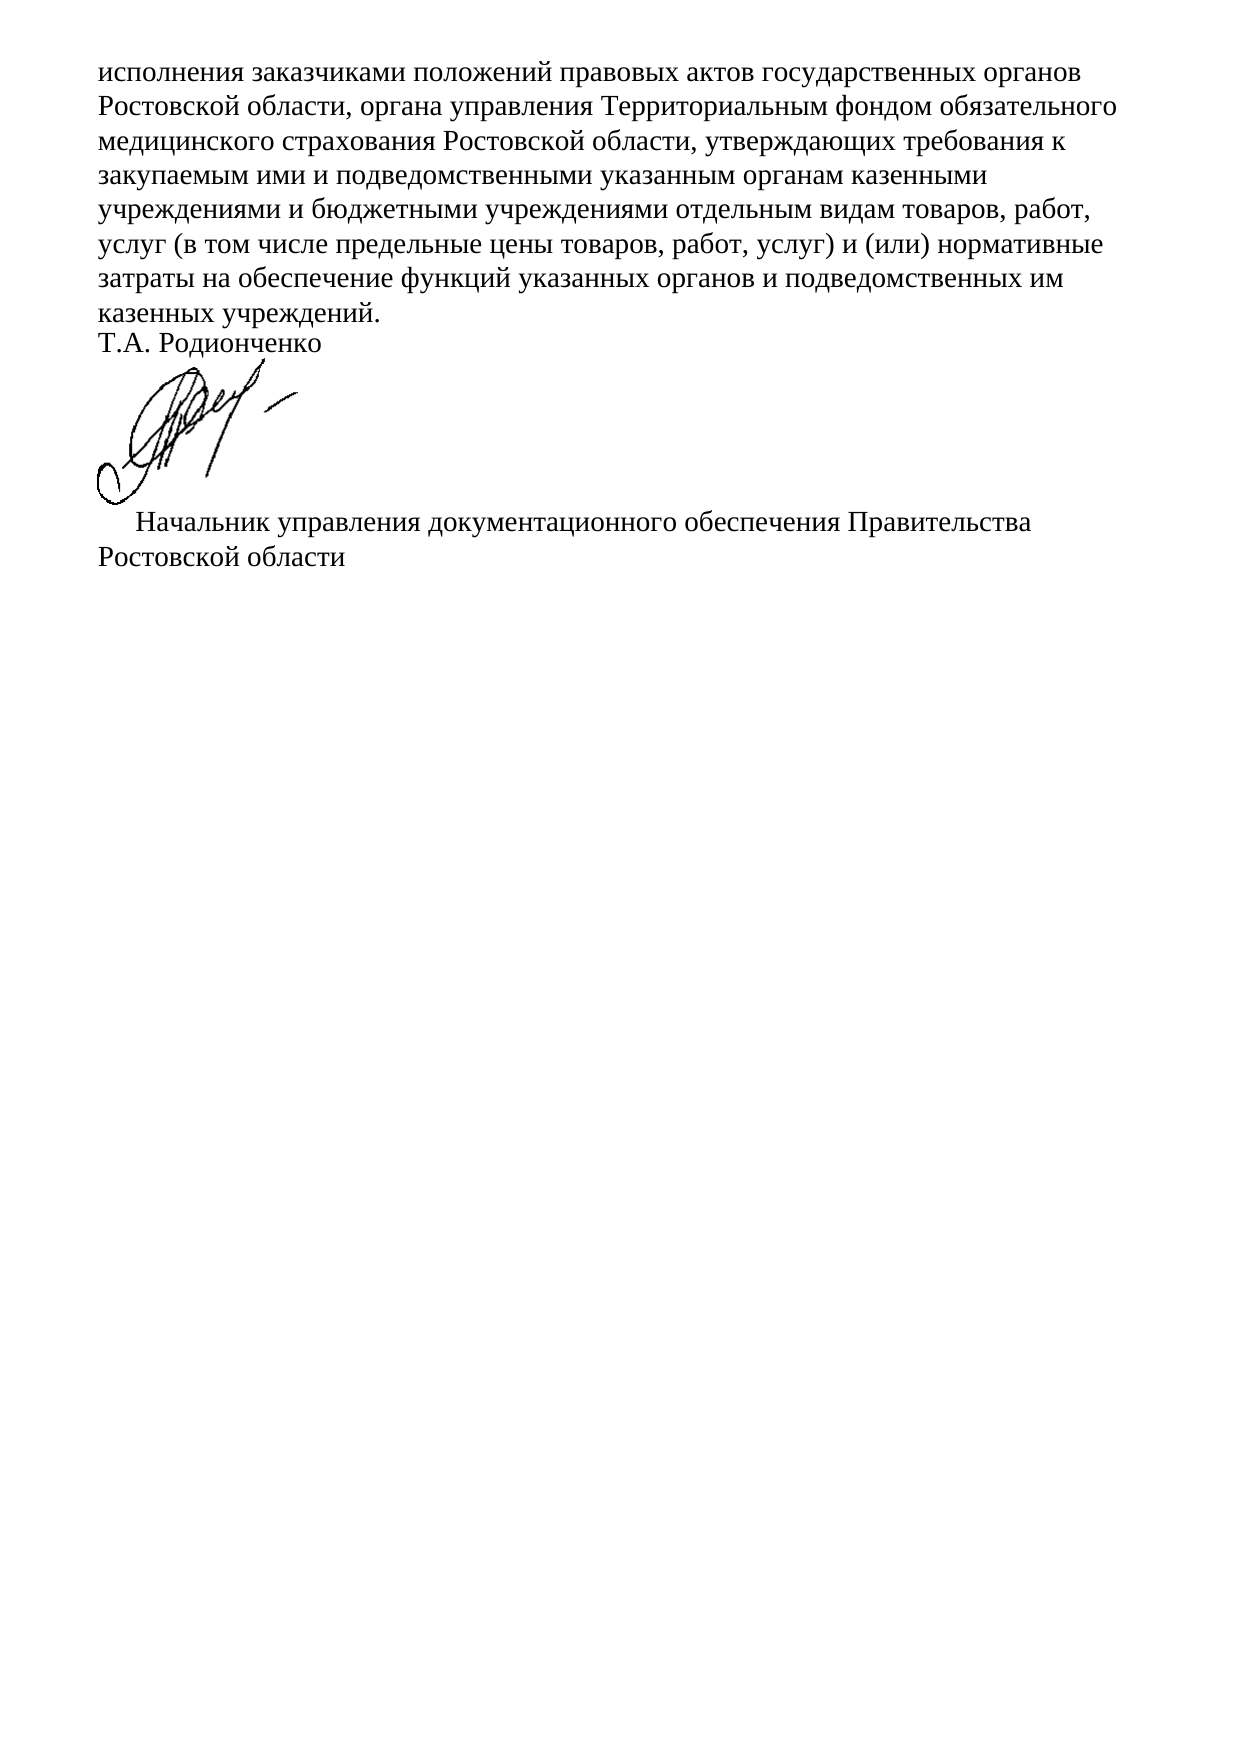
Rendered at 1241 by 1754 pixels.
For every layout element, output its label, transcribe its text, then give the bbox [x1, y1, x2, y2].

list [98, 53, 1143, 329]
picture [97, 358, 298, 505]
text Начальник управления документационного обеспечения Правительства Ростовской области [98, 504, 1143, 573]
text Т.А. Родионченко [98, 329, 1143, 358]
